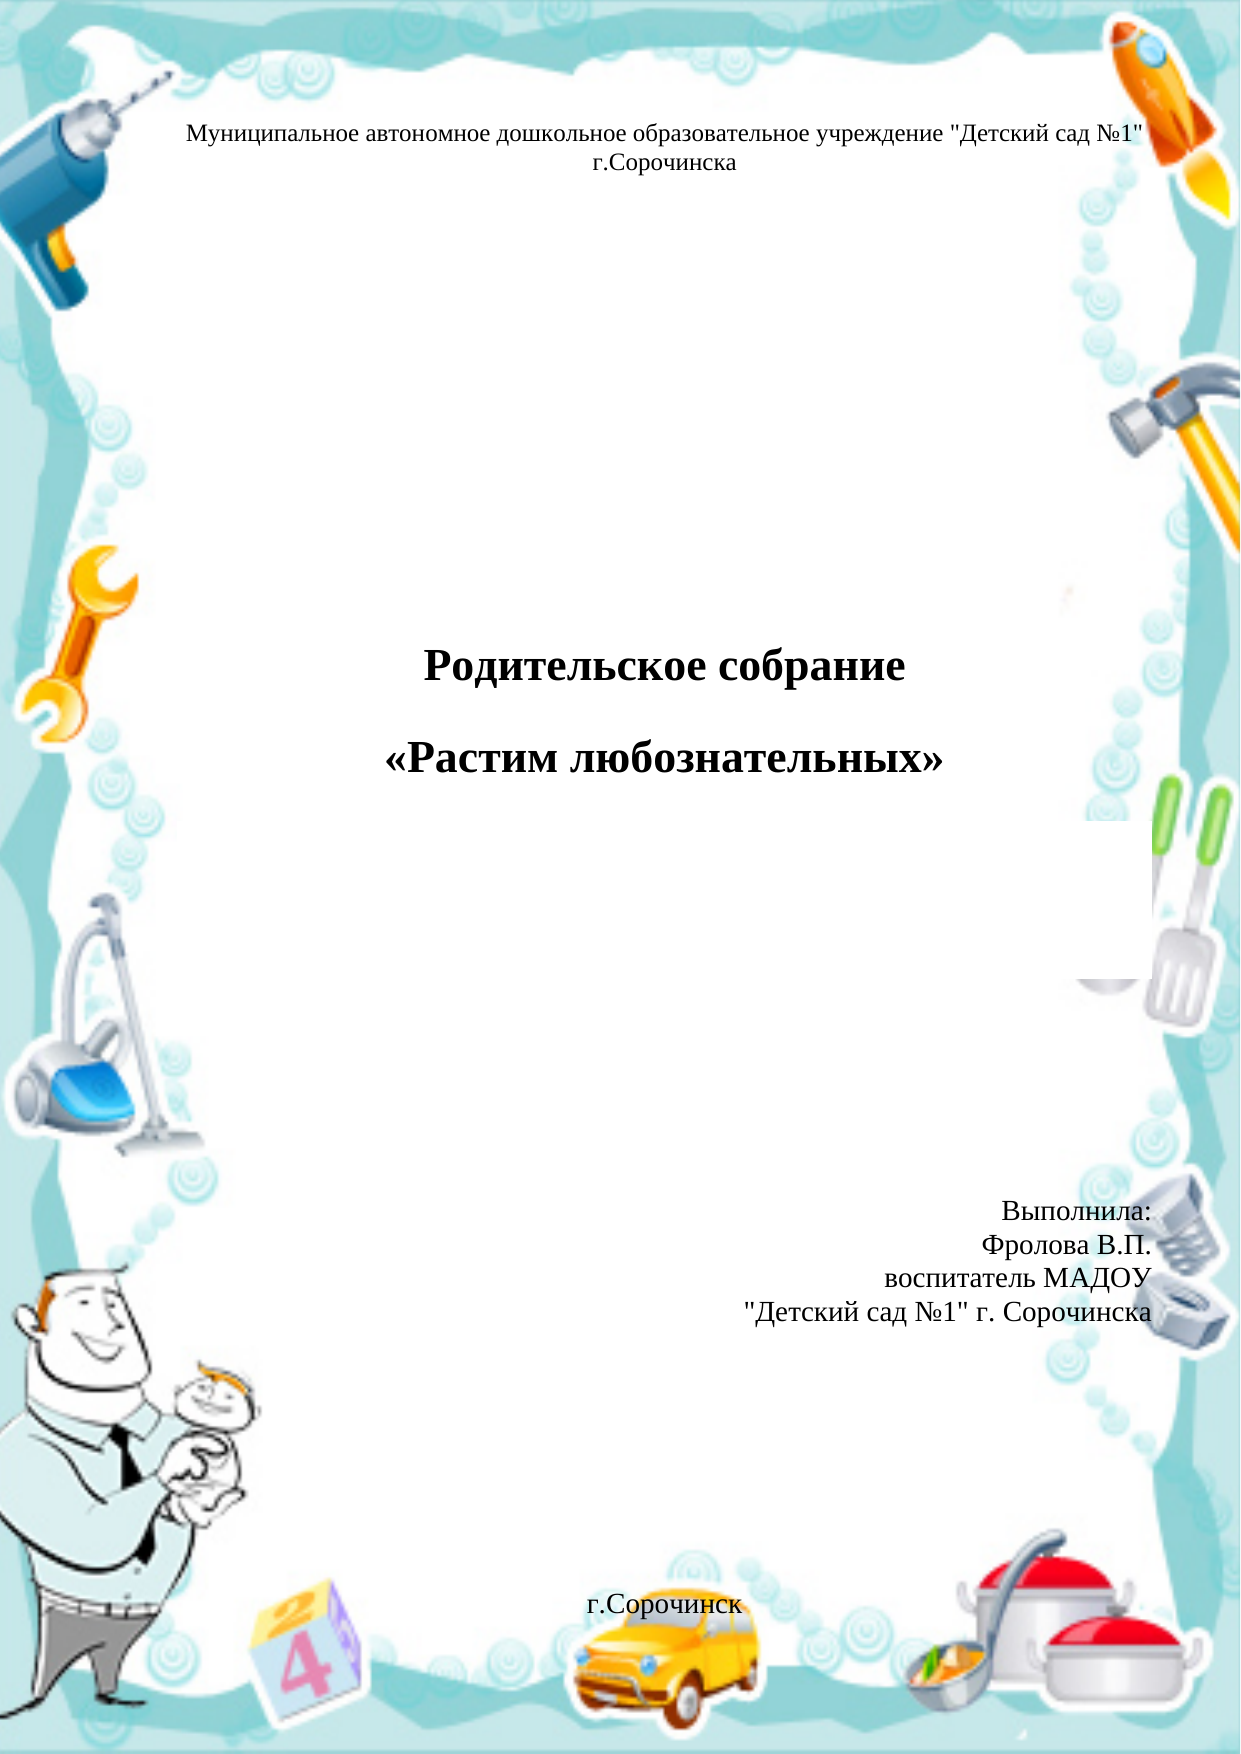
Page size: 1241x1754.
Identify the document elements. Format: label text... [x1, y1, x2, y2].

text воспитатель МАДОУ [177, 1260, 1152, 1294]
text Выполнила: [177, 1193, 1152, 1227]
text «Растим любознательных» [216, 729, 1113, 782]
picture [0, 0, 1241, 1754]
text Фролова В.П. [177, 1227, 1152, 1260]
text Муниципальное автономное дошкольное образовательное учреждение "Детский сад №1" г.Сорочинска [177, 118, 1152, 176]
text "Детский сад №1" г. Сорочинска [177, 1294, 1152, 1327]
text г.Сорочинск [216, 1586, 1113, 1619]
text Родительское собрание [216, 638, 1113, 691]
